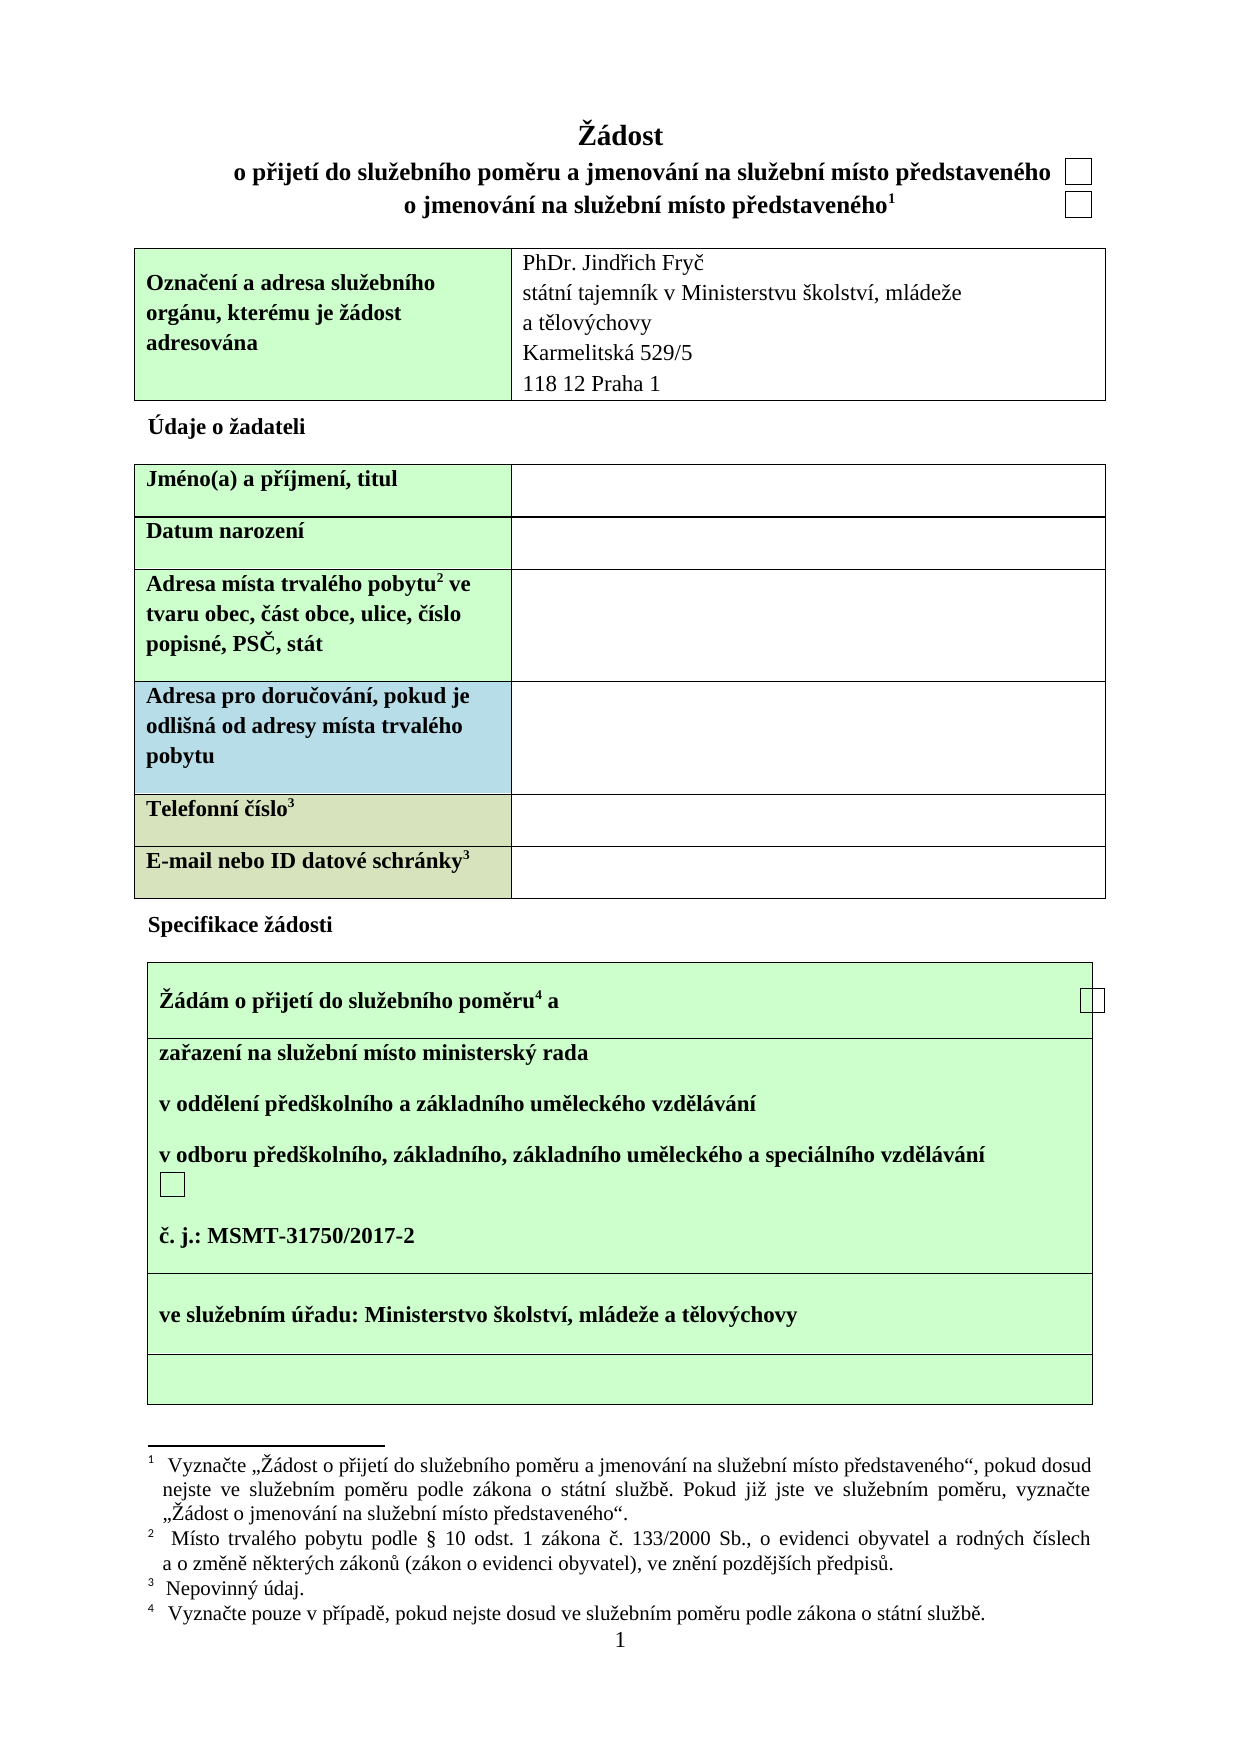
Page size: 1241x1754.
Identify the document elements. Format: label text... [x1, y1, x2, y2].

table_cell Telefonní číslo [135, 795, 511, 846]
table_header Označení a adresa služebního orgánu, kterému je žádost adresována [135, 249, 511, 400]
table_cell [148, 1355, 1092, 1404]
text o přijetí do služebního poměru a jmenování na služební místo představeného o jmenování na služební místo představeného [148, 157, 1092, 218]
table_cell Datum narození [135, 518, 511, 568]
table_cell [512, 518, 1105, 568]
text Údaje o žadateli [148, 413, 1092, 440]
table_header Jméno(a) a příjmení, titul [135, 465, 511, 516]
table_cell Adresa pro doručování, pokud je odlišná od adresy místa trvalého pobytu [135, 682, 511, 793]
table_cell [512, 570, 1105, 681]
table_cell [512, 847, 1105, 898]
table_cell Adresa místa trvalého pobytu ve tvaru obec, část obce, ulice, číslo popisné, PSČ, stát [135, 570, 511, 681]
text Žádost [148, 118, 1092, 152]
table_cell [512, 682, 1105, 793]
table_cell [512, 795, 1105, 846]
table_header PhDr. Jindřich Fryč státní tajemník v Ministerstvu školství, mládeže a tělovýchovy Karmelitská 529/5 118 12 Praha 1 [512, 249, 1105, 400]
table_cell zařazení na služební místo ministerský rada v oddělení předškolního a základního uměleckého vzdělávání v odboru předškolního, základního, základního uměleckého a speciálního vzdělávání č. j.: MSMT-31750/2017-2 [148, 1039, 1092, 1273]
table_header Žádám o přijetí do služebního poměru a [148, 963, 1092, 1038]
table_cell ve služebním úřadu: Ministerstvo školství, mládeže a tělovýchovy [148, 1274, 1092, 1353]
table_header [512, 465, 1105, 516]
text Specifikace žádosti [148, 911, 1092, 938]
table_cell E-mail nebo ID datové schránky3 [135, 847, 511, 898]
